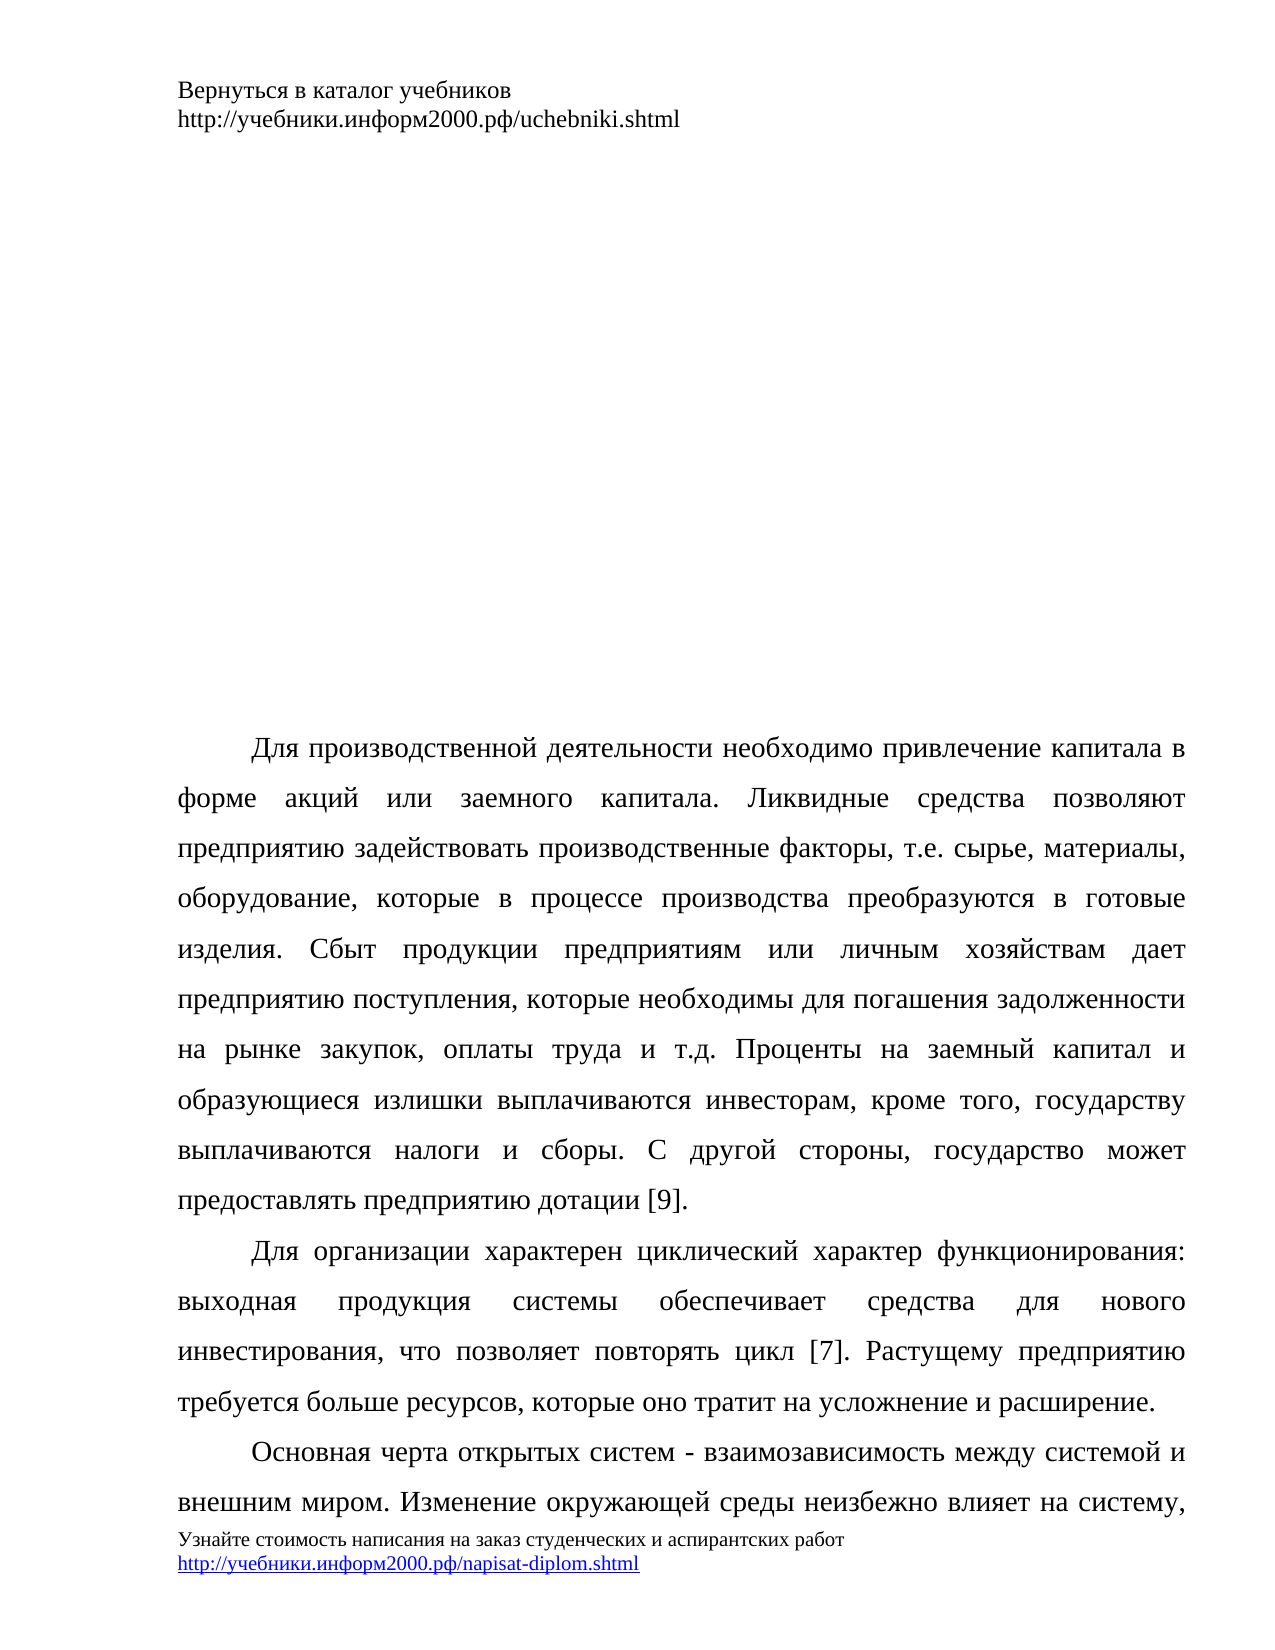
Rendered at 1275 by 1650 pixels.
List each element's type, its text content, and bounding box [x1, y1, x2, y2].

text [177, 1434, 1186, 1518]
text Для организации характерен циклический характер функционирования: выходная продукция системы обеспечивает средства для нового инвестирования, что позволяет повторять цикл [7]. Растущему предприятию требуется больше ресурсов, которые оно тратит на усложнение и расширение. [177, 1233, 1186, 1417]
text Для производственной деятельности необходимо привлечение капитала в форме акций или заемного капитала. Ликвидные средства позволяют предприятию задействовать производственные факторы, т.е. сырье, материалы, оборудование, которые в процессе производства преобразуются в готовые изделия. Сбыт продукции предприятиям или личным хозяйствам дает предприятию поступления, которые необходимы для погашения задолженности на рынке закупок, оплаты труда и т.д. Проценты на заемный капитал и образующиеся излишки выплачиваются инвесторам, кроме того, государству выплачиваются налоги и сборы. С другой стороны, государство может предоставлять предприятию дотации [9]. [177, 730, 1186, 1216]
